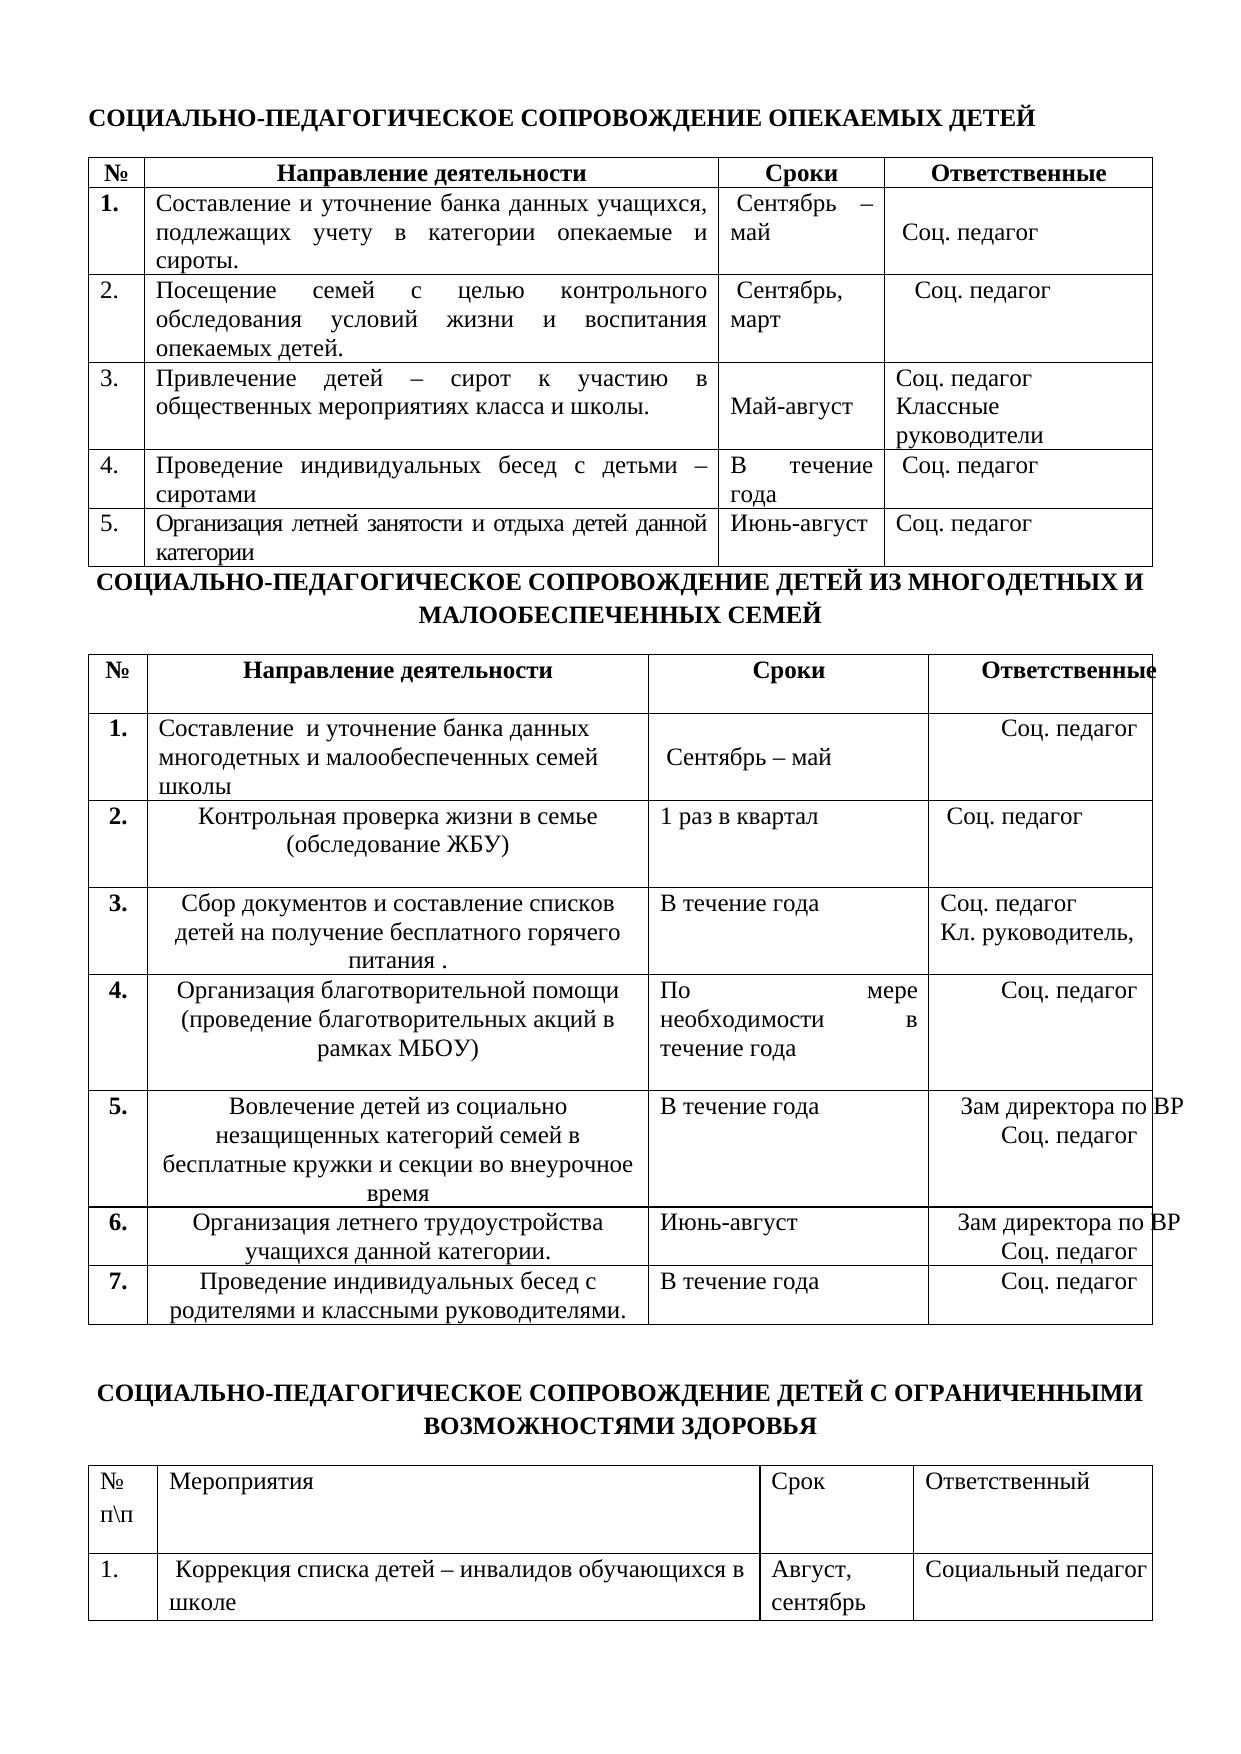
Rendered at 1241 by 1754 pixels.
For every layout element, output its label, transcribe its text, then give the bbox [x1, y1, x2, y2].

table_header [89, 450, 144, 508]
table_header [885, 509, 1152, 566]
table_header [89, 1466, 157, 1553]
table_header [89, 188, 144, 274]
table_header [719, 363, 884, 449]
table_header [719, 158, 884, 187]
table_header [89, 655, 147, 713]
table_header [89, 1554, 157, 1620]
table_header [88, 104, 1152, 157]
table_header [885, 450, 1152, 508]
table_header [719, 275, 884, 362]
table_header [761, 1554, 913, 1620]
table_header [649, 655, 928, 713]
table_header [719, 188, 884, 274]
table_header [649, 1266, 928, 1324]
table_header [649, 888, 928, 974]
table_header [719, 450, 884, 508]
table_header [158, 1554, 759, 1620]
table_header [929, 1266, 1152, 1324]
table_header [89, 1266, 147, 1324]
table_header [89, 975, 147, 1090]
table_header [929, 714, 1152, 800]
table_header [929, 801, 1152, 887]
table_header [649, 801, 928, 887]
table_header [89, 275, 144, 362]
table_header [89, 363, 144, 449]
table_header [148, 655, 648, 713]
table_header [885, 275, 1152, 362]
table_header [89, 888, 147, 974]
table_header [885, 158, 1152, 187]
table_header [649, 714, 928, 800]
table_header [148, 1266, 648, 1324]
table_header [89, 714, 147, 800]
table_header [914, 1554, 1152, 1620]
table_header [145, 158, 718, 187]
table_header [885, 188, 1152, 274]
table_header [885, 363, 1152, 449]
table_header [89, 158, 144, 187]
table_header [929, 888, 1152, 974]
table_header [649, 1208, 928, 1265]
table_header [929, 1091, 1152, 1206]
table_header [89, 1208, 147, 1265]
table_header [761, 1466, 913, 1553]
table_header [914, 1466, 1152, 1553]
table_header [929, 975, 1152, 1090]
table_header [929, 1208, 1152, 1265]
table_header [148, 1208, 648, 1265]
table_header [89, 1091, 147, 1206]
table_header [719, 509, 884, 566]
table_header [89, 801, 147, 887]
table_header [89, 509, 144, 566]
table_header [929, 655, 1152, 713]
